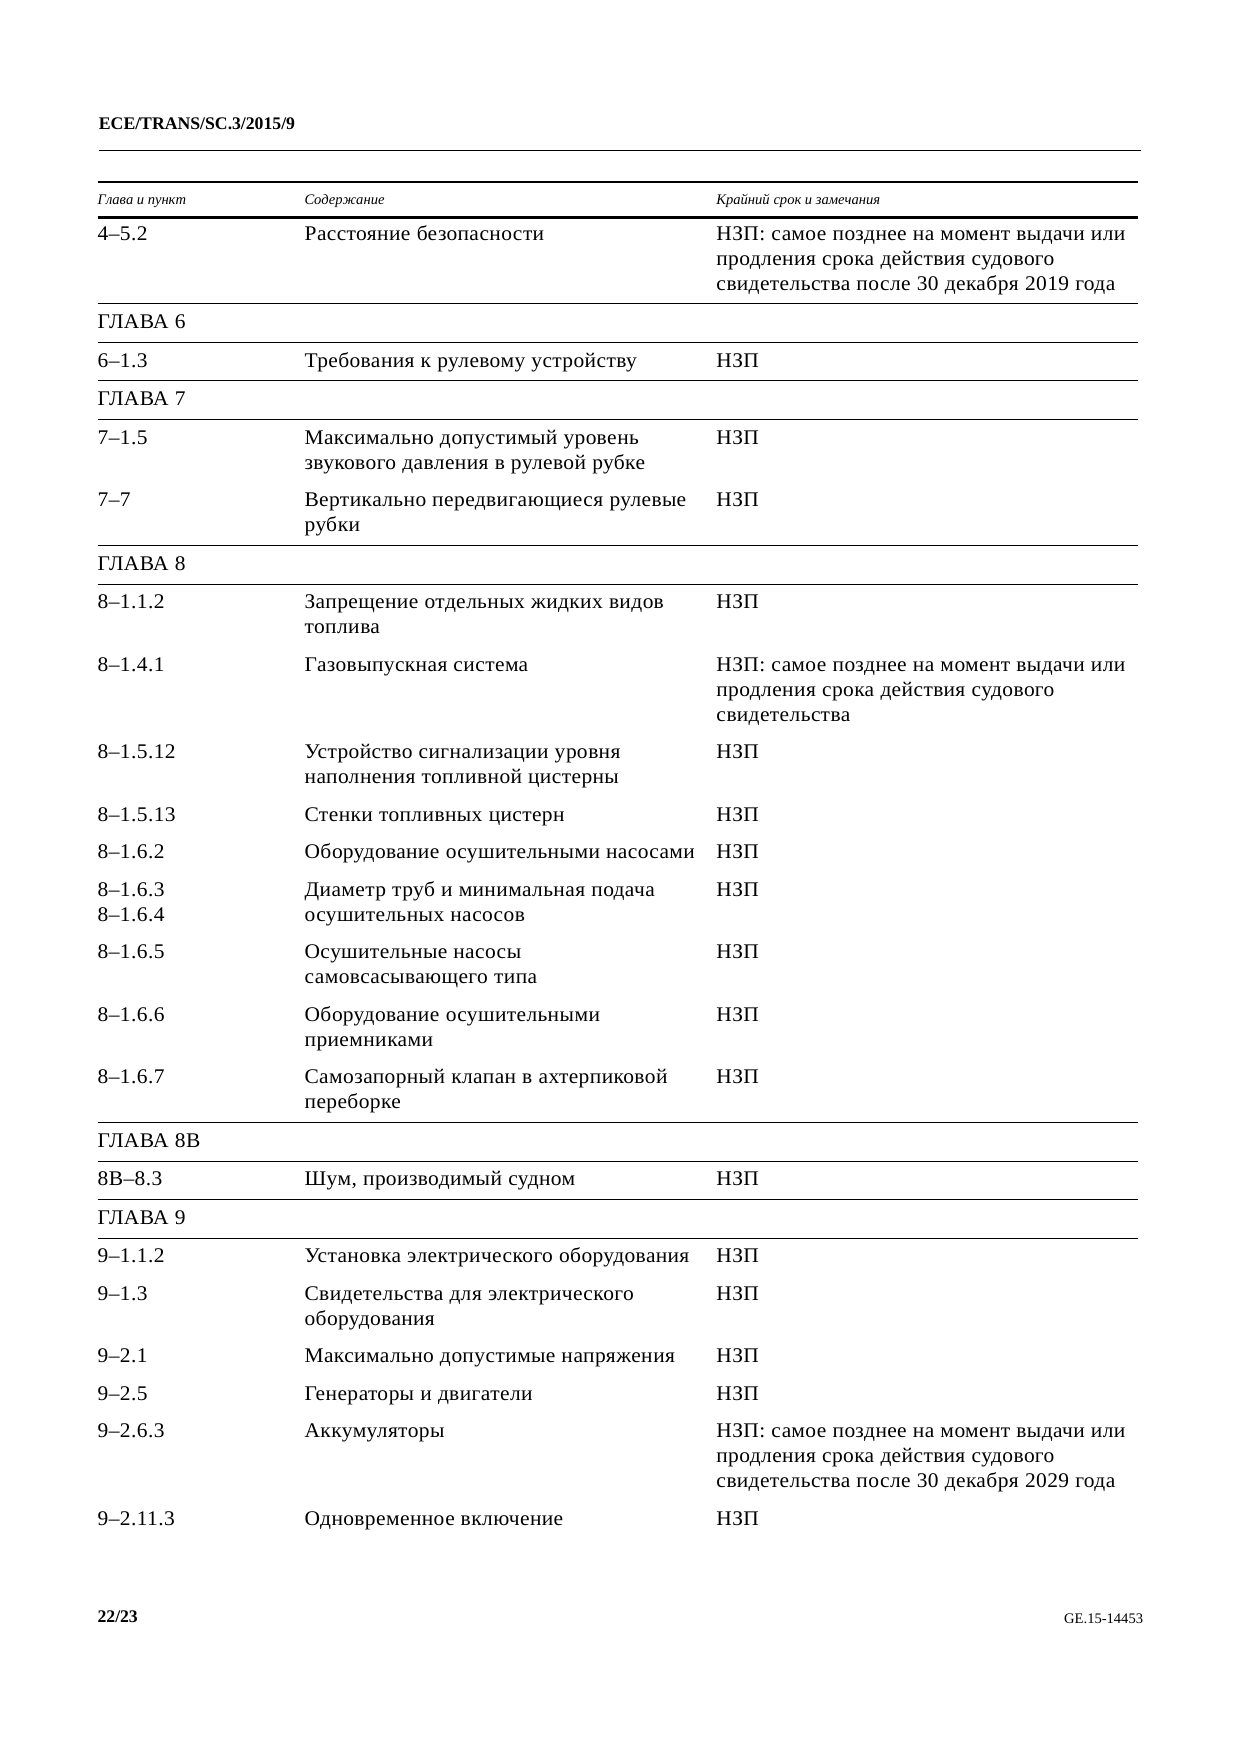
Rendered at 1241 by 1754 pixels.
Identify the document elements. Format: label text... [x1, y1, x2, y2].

table_cell НЗП [716, 420, 1138, 482]
table_cell Оборудование осушительными насосами [304, 835, 716, 872]
table_cell НЗП [716, 835, 1138, 872]
table_cell Газовыпускная система [304, 647, 716, 734]
table_cell НЗП [716, 585, 1138, 647]
table_cell Запрещение отдельных жидких видов топлива [304, 585, 716, 647]
table_cell НЗП [716, 1239, 1138, 1276]
table_cell 9–2.11.3 [98, 1501, 304, 1539]
table_cell Оборудование осушительными приемниками [304, 997, 716, 1059]
table_cell 7–1.5 [98, 420, 304, 482]
table_cell Шум, производимый судном [304, 1162, 716, 1199]
table_cell 9–2.1 [98, 1339, 304, 1376]
table_cell 8–1.6.3 8–1.6.4 [98, 872, 304, 934]
table_cell НЗП [716, 935, 1138, 997]
table_cell НЗП [716, 872, 1138, 934]
table_cell ГЛАВА 8B [98, 1123, 1138, 1161]
table_cell НЗП [716, 1339, 1138, 1376]
table_cell НЗП: самое позднее на момент выдачи или продления срока действия судового свидетельства [716, 647, 1138, 734]
table_cell Вертикально передвигающиеся рулевые рубки [304, 483, 716, 545]
table_header Содержание [304, 183, 716, 216]
table_cell 8–1.5.13 [98, 797, 304, 834]
table_cell НЗП: самое позднее на момент выдачи или продления срока действия судового свидетельства после 30 декабря 2029 года [716, 1414, 1138, 1501]
table_cell Самозапорный клапан в ахтерпиковой переборке [304, 1060, 716, 1122]
table_cell НЗП [716, 1376, 1138, 1414]
table_cell ГЛАВА 9 [98, 1200, 1138, 1238]
table_cell НЗП [716, 1162, 1138, 1199]
table_cell Максимально допустимые напряжения [304, 1339, 716, 1376]
table_cell Требования к рулевому устройству [304, 343, 716, 380]
table_cell НЗП [716, 483, 1138, 545]
table_cell 8–1.6.2 [98, 835, 304, 872]
table_cell Осушительные насосы самовсасывающего типа [304, 935, 716, 997]
table_header Крайний срок и замечания [716, 183, 1138, 216]
table_cell 6–1.3 [98, 343, 304, 380]
table_cell Одновременное включение [304, 1501, 716, 1539]
table_cell 8–1.5.12 [98, 735, 304, 797]
table_cell 7–7 [98, 483, 304, 545]
table_cell НЗП [716, 997, 1138, 1059]
table_cell ГЛАВА 6 [98, 304, 1138, 342]
table_cell НЗП [716, 797, 1138, 834]
table_cell НЗП: самое позднее на момент выдачи или продления срока действия судового свидетельства после 30 декабря 2019 года [716, 219, 1138, 303]
table_cell ГЛАВА 7 [98, 381, 1138, 419]
table_cell Расстояние безопасности [304, 219, 716, 303]
table_cell Стенки топливных цистерн [304, 797, 716, 834]
table_cell Установка электрического оборудования [304, 1239, 716, 1276]
table_cell Устройство сигнализации уровня наполнения топливной цистерны [304, 735, 716, 797]
table_cell Аккумуляторы [304, 1414, 716, 1501]
table_cell ГЛАВА 8 [98, 546, 1138, 583]
table_cell НЗП [716, 1060, 1138, 1122]
table_cell 8–1.6.5 [98, 935, 304, 997]
table_header Глава и пункт [98, 183, 304, 216]
table_cell 4–5.2 [98, 219, 304, 303]
table_cell 9–2.6.3 [98, 1414, 304, 1501]
table_cell НЗП [716, 735, 1138, 797]
table_cell 9–2.5 [98, 1376, 304, 1414]
table_cell 8–1.6.6 [98, 997, 304, 1059]
table_cell Генераторы и двигатели [304, 1376, 716, 1414]
table_cell 8–1.6.7 [98, 1060, 304, 1122]
table_cell 9–1.1.2 [98, 1239, 304, 1276]
table_cell НЗП [716, 1501, 1138, 1539]
table_cell Диаметр труб и минимальная подача осушительных насосов [304, 872, 716, 934]
table_cell 8B–8.3 [98, 1162, 304, 1199]
table_cell 9–1.3 [98, 1276, 304, 1339]
table_cell 8–1.4.1 [98, 647, 304, 734]
table_cell НЗП [716, 343, 1138, 380]
table_cell 8–1.1.2 [98, 585, 304, 647]
table_cell Свидетельства для электрического оборудования [304, 1276, 716, 1339]
table_cell НЗП [716, 1276, 1138, 1339]
table_cell Максимально допустимый уровень звукового давления в рулевой рубке [304, 420, 716, 482]
